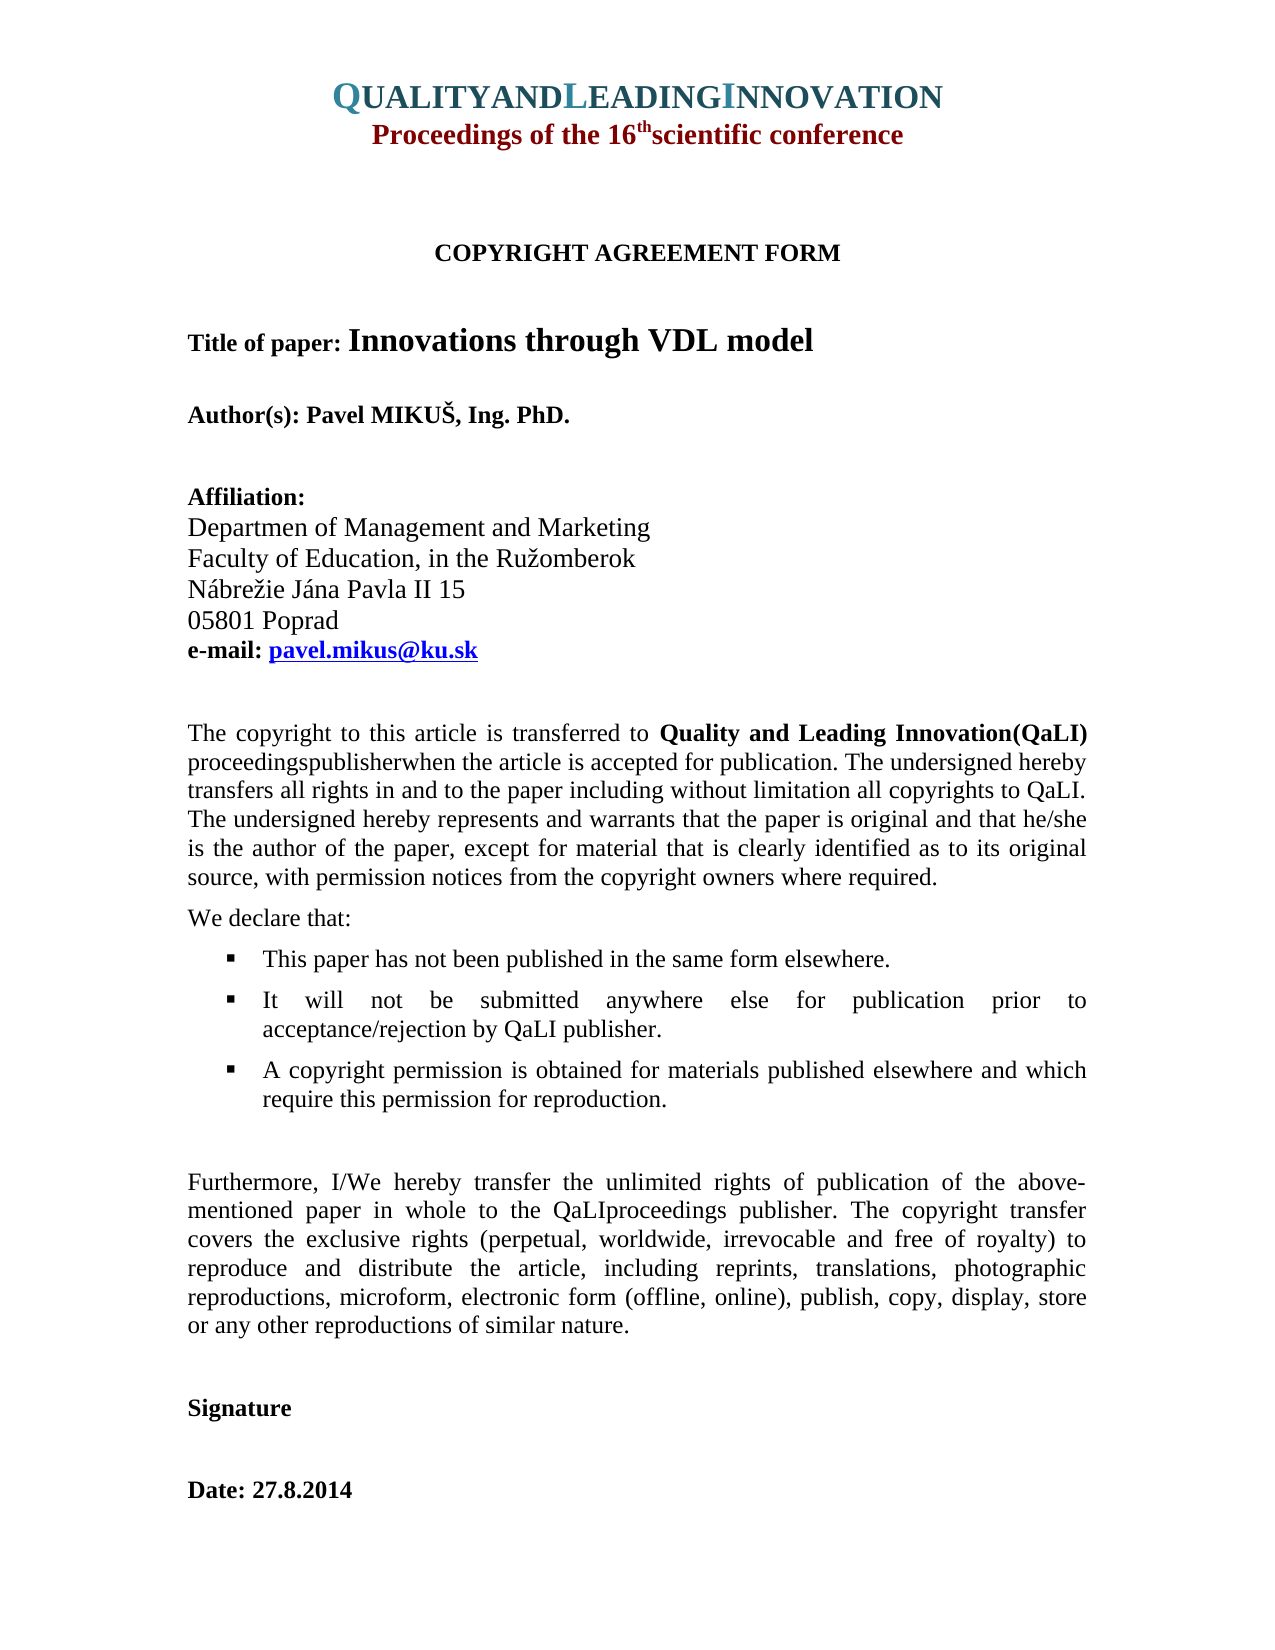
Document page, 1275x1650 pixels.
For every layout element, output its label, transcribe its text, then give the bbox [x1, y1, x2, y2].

text Faculty of Education, in the Ružomberok [187, 542, 1087, 573]
text Title of paper: Innovations through VDL model [187, 320, 1087, 358]
list A copyright permission is obtained for materials published elsewhere and which require this permission for reproduction. [225, 1056, 1087, 1113]
text Nábrežie Jána Pavla II 15 [187, 573, 1087, 604]
text Author(s): Pavel MIKUŠ, Ing. PhD. [187, 400, 1087, 428]
subtitle Signature [187, 1393, 1087, 1422]
text Departmen of Management and Marketing [187, 511, 1087, 542]
text Furthermore, I/We hereby transfer the unlimited rights of publication of the above-mentioned paper in whole to the QaLIproceedings publisher. The copyright transfer covers the exclusive rights (perpetual, worldwide, irrevocable and free of royalty) to reproduce and distribute the article, including reprints, translations, photographic reproductions, microform, electronic form (offline, online), publish, copy, display, store or any other reproductions of similar nature. [187, 1167, 1087, 1339]
text The copyright to this article is transferred to Quality and Leading Innovation(QaLI) proceedingspublisherwhen the article is accepted for publication. The undersigned hereby transfers all rights in and to the paper including without limitation all copyrights to QaLI. The undersigned hereby represents and warrants that the paper is original and that he/she is the author of the paper, except for material that is clearly identified as to its original source, with permission notices from the copyright owners where required. [187, 718, 1087, 891]
list It will not be submitted anywhere else for publication prior to acceptance/rejection by QaLI publisher. [225, 986, 1087, 1043]
text We declare that: [187, 903, 1087, 932]
text 05801 Poprad [187, 604, 1087, 636]
text e-mail: pavel.mikus@ku.sk [187, 636, 1087, 664]
text Date: 27.8.2014 [187, 1476, 1087, 1504]
title COPYRIGHT AGREEMENT FORM [187, 238, 1087, 266]
text Affiliation: [187, 482, 1087, 511]
list This paper has not been published in the same form elsewhere. [225, 944, 1087, 973]
